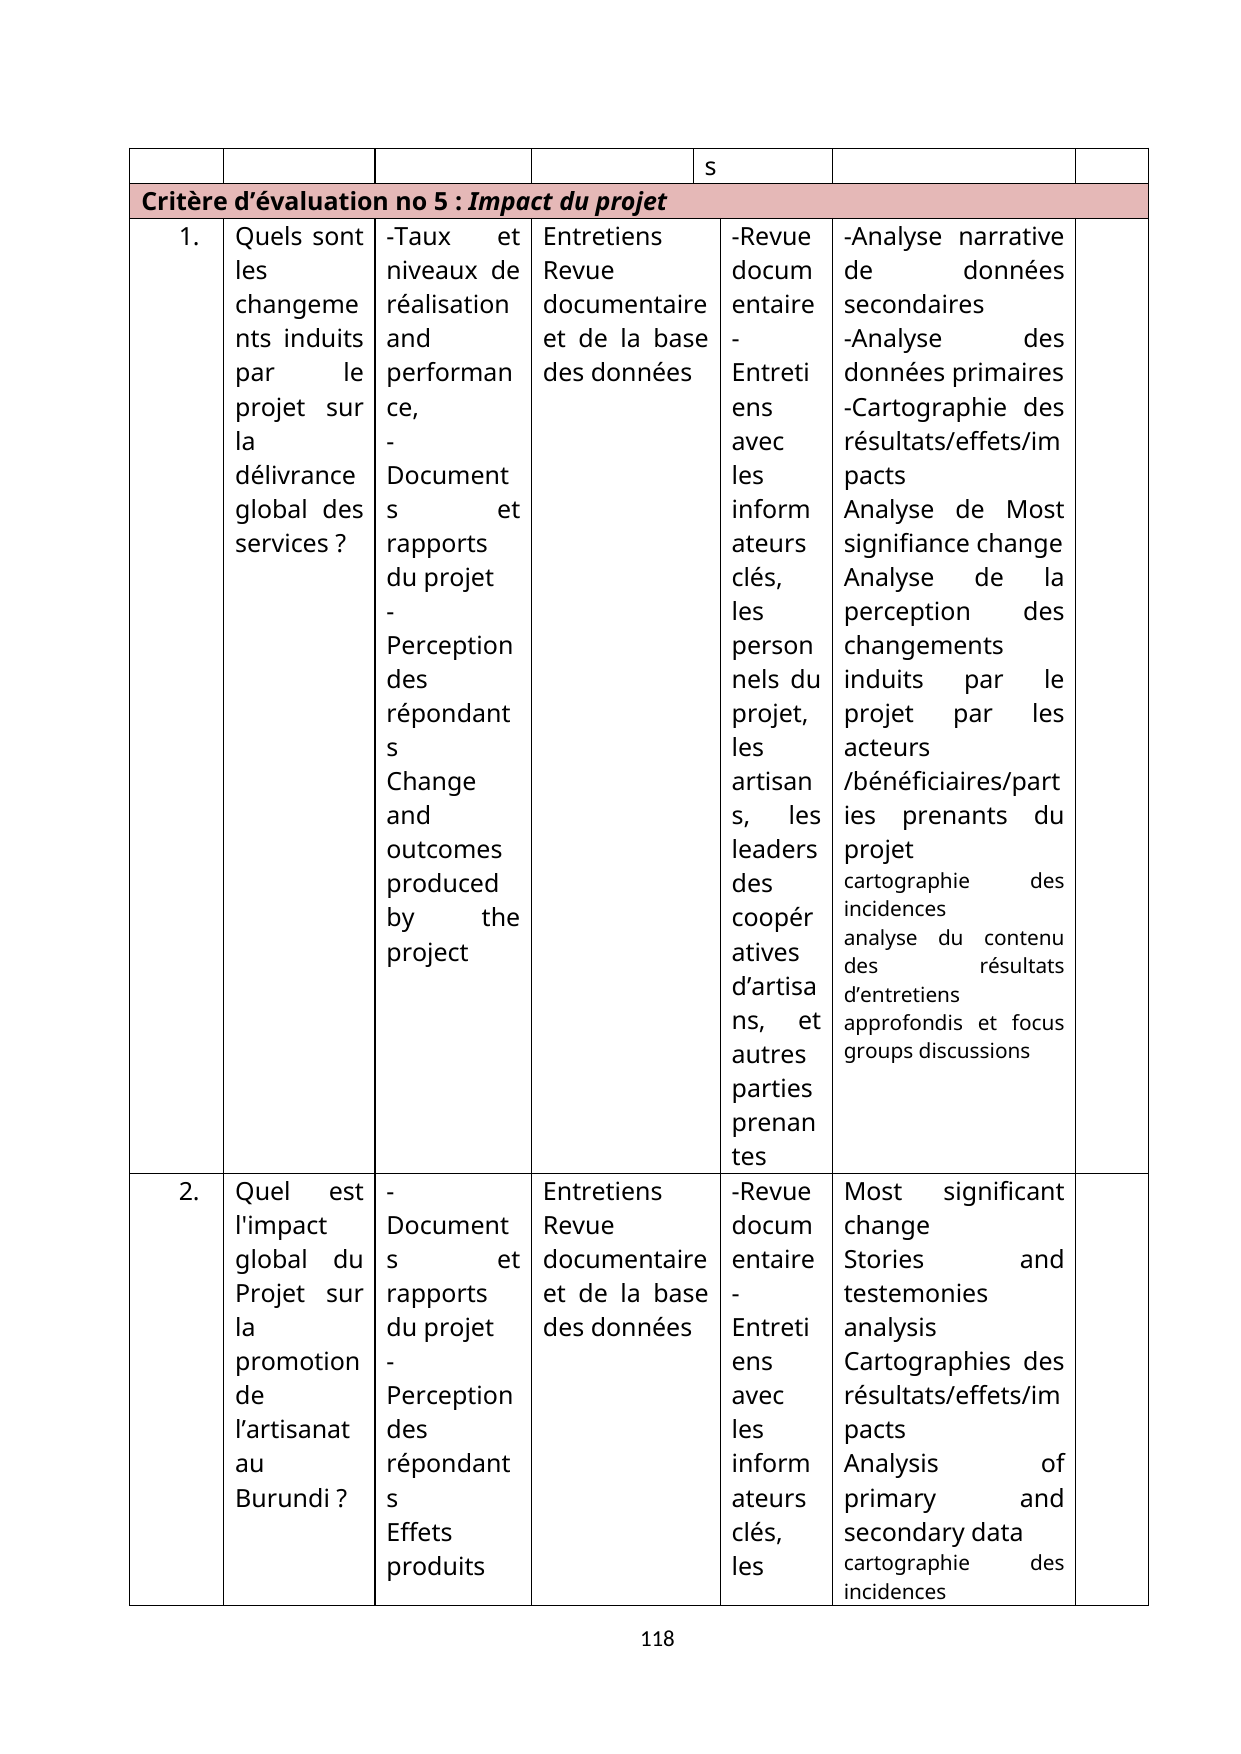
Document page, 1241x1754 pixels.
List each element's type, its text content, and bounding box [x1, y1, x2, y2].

table_cell Entretiens Revue documentaire et de la base des données [532, 219, 720, 1173]
table_cell -Taux et niveaux de réalisation and performance, -Documents et rapports du projet -Perception des répondants Change and outcomes produced by the project [376, 219, 531, 1173]
table_cell [1076, 219, 1148, 1173]
table_cell Critère d’évaluation no 5 : Impact du projet [130, 184, 1148, 218]
table_cell [1076, 149, 1148, 183]
table_cell [1076, 1174, 1148, 1605]
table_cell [532, 1174, 720, 1605]
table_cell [721, 1174, 832, 1605]
table_cell [130, 1174, 223, 1605]
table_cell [376, 1174, 531, 1605]
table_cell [694, 149, 832, 183]
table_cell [224, 149, 374, 183]
table_cell -Analyse narrative de données secondaires -Analyse des données primaires -Cartographie des résultats/effets/impacts Analyse de Most signifiance change Analyse de la perception des changements induits par le projet par les acteurs /bénéficiaires/parties prenants du projet cartographie des incidences analyse du contenu des résultats d’entretiens approfondis et focus groups discussions [833, 219, 1075, 1173]
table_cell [833, 1174, 1075, 1605]
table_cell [224, 1174, 374, 1605]
table_cell Quels sont les changements induits par le projet sur la délivrance global des services ? [224, 219, 374, 1173]
table_cell [130, 149, 223, 183]
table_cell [833, 149, 1075, 183]
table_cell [376, 149, 531, 183]
table_cell [130, 219, 223, 1173]
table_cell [532, 149, 693, 183]
